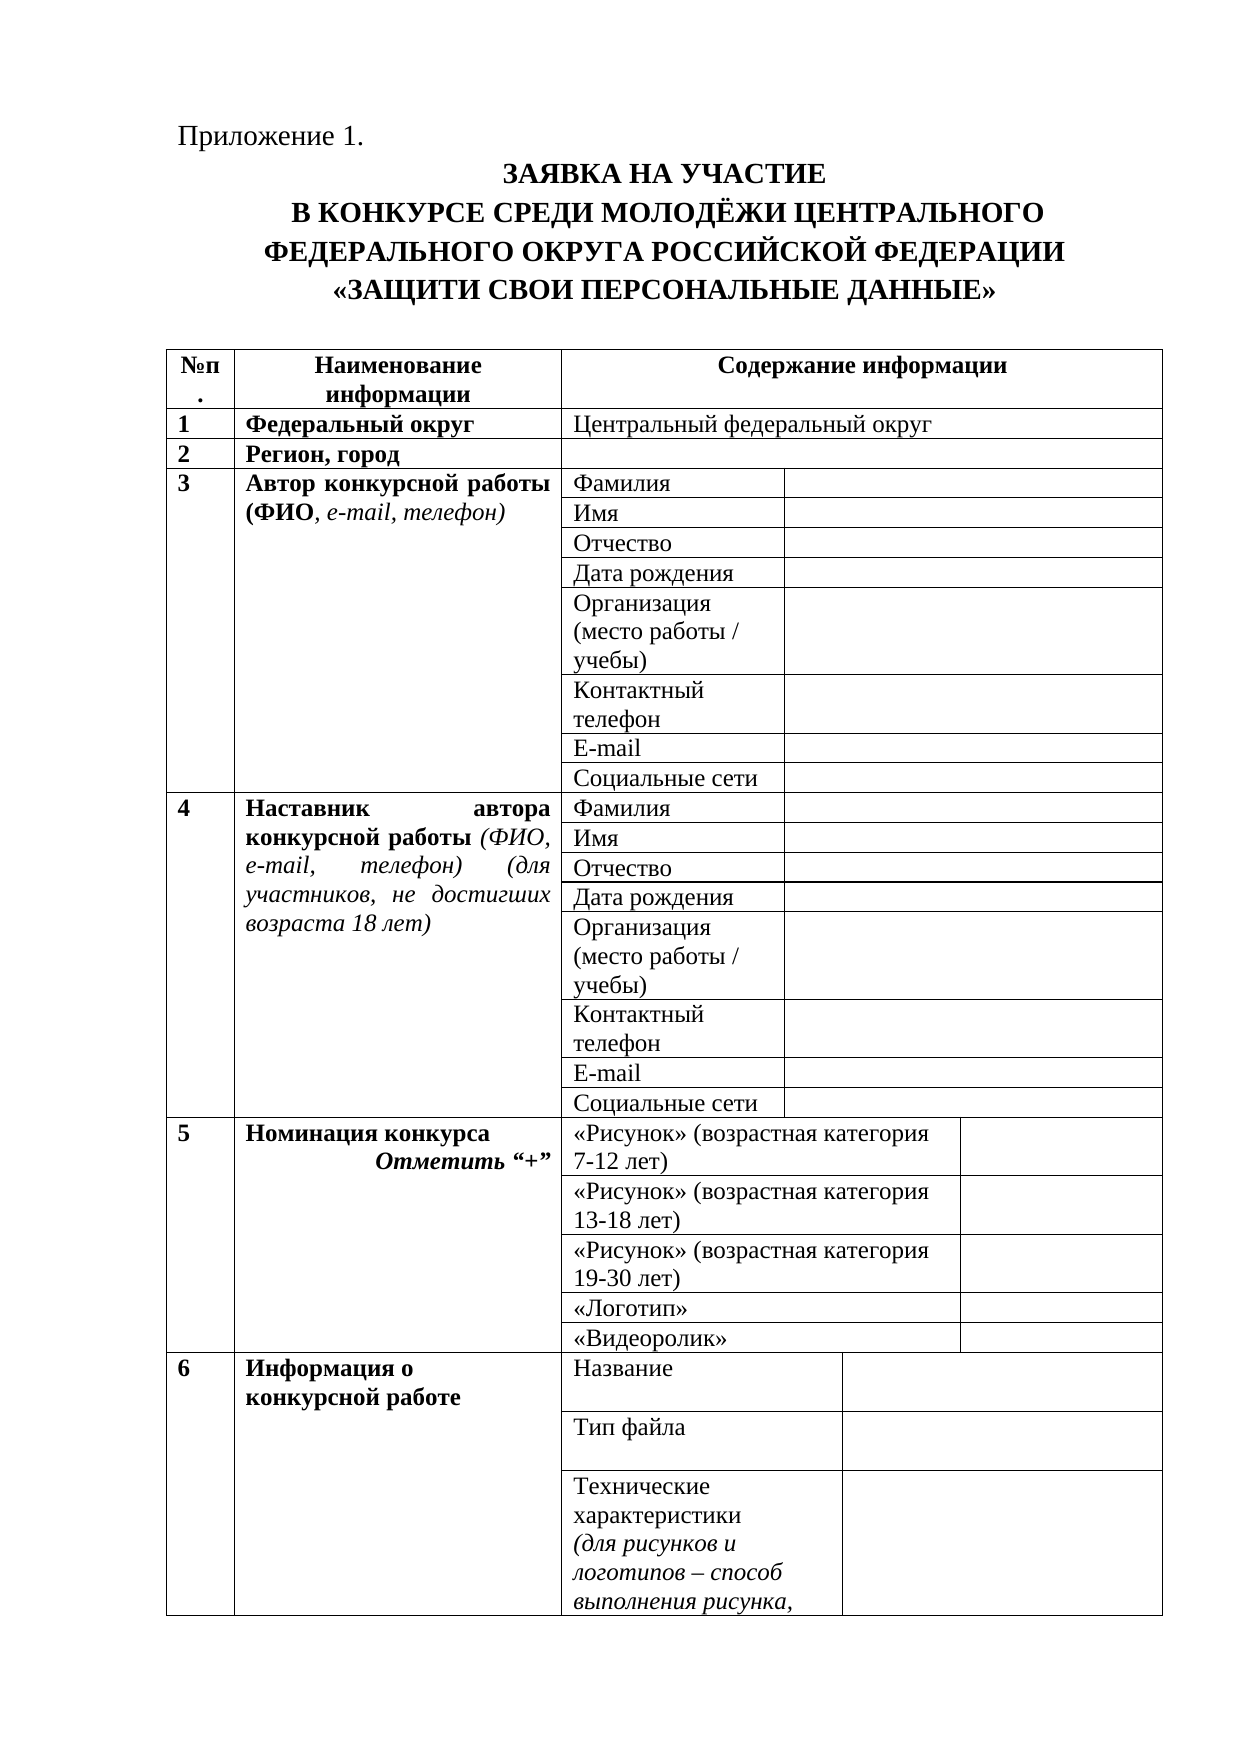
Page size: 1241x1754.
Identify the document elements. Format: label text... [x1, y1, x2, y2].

table_cell Регион, город [235, 439, 561, 467]
text «ЗАЩИТИ СВОИ ПЕРСОНАЛЬНЫЕ ДАННЫЕ» [177, 272, 1152, 306]
table_header Содержание информации [562, 350, 1162, 408]
table_cell [785, 912, 1162, 998]
table_cell [785, 1088, 1162, 1117]
table_cell Информация о конкурсной работе [235, 1353, 561, 1615]
table_cell [785, 469, 1162, 497]
table_cell [961, 1118, 1162, 1175]
table_cell Социальные сети [562, 763, 784, 792]
table_cell «Рисунок» (возрастная категория 19-30 лет) [562, 1235, 960, 1292]
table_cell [562, 1471, 842, 1615]
table_cell [785, 675, 1162, 732]
table_cell [785, 558, 1162, 587]
table_cell Дата рождения [562, 558, 784, 587]
table_cell 6 [167, 1353, 234, 1615]
table_cell Название [562, 1353, 842, 1411]
table_cell Имя [562, 823, 784, 852]
table_cell Отчество [562, 853, 784, 881]
table_cell [562, 439, 1162, 467]
table_cell 4 [167, 793, 234, 1117]
table_header Наименование информации [235, 350, 561, 408]
table_cell Организация (место работы / учебы) [562, 588, 784, 674]
table_cell E-mail [562, 1058, 784, 1087]
table_cell [961, 1235, 1162, 1292]
table_cell 5 [167, 1118, 234, 1352]
table_cell «Логотип» [562, 1293, 960, 1322]
table_cell [843, 1353, 1162, 1411]
table_cell E-mail [562, 734, 784, 762]
table_cell [961, 1293, 1162, 1322]
table_cell Центральный федеральный округ [562, 409, 1162, 438]
table_header №п. [167, 350, 234, 408]
table_cell «Рисунок» (возрастная категория 7-12 лет) [562, 1118, 960, 1175]
table_cell Дата рождения [562, 883, 784, 911]
table_cell Контактный телефон [562, 675, 784, 732]
table_cell «Рисунок» (возрастная категория 13-18 лет) [562, 1176, 960, 1234]
table_cell [843, 1412, 1162, 1470]
table_cell [785, 734, 1162, 762]
table_cell Контактный телефон [562, 1000, 784, 1057]
table_cell 2 [167, 439, 234, 467]
list Приложение 1. [177, 118, 1152, 152]
table_cell [785, 793, 1162, 822]
table_cell [785, 498, 1162, 527]
table_cell [785, 853, 1162, 881]
table_cell [961, 1176, 1162, 1234]
table_cell Наставник автора конкурсной работы (ФИО, e-mail, телефон) (для участников, не достигших возраста 18 лет) [235, 793, 561, 1117]
table_cell 1 [167, 409, 234, 438]
table_cell Номинация конкурса Отметить “+” [235, 1118, 561, 1352]
table_cell [785, 1000, 1162, 1057]
table_cell «Видеоролик» [562, 1323, 960, 1352]
table_cell Социальные сети [562, 1088, 784, 1117]
table_cell Фамилия [562, 793, 784, 822]
table_cell [785, 528, 1162, 557]
table_cell [785, 823, 1162, 852]
table_cell Федеральный округ [235, 409, 561, 438]
table_cell Тип файла [562, 1412, 842, 1470]
table_cell [785, 763, 1162, 792]
table_cell Имя [562, 498, 784, 527]
text В КОНКУРСЕ СРЕДИ МОЛОДЁЖИ ЦЕНТРАЛЬНОГО ФЕДЕРАЛЬНОГО ОКРУГА РОССИЙСКОЙ ФЕДЕРАЦИИ [177, 195, 1152, 267]
table_cell Автор конкурсной работы (ФИО, e-mail, телефон) [235, 469, 561, 792]
table_cell [843, 1471, 1162, 1615]
table_cell 3 [167, 469, 234, 792]
text ЗАЯВКА НА УЧАСТИЕ [177, 157, 1152, 190]
table_cell [961, 1323, 1162, 1352]
table_cell Организация (место работы / учебы) [562, 912, 784, 998]
table_cell [785, 588, 1162, 674]
table_cell Отчество [562, 528, 784, 557]
table_cell Фамилия [562, 469, 784, 497]
table_cell [785, 1058, 1162, 1087]
table_cell [785, 883, 1162, 911]
